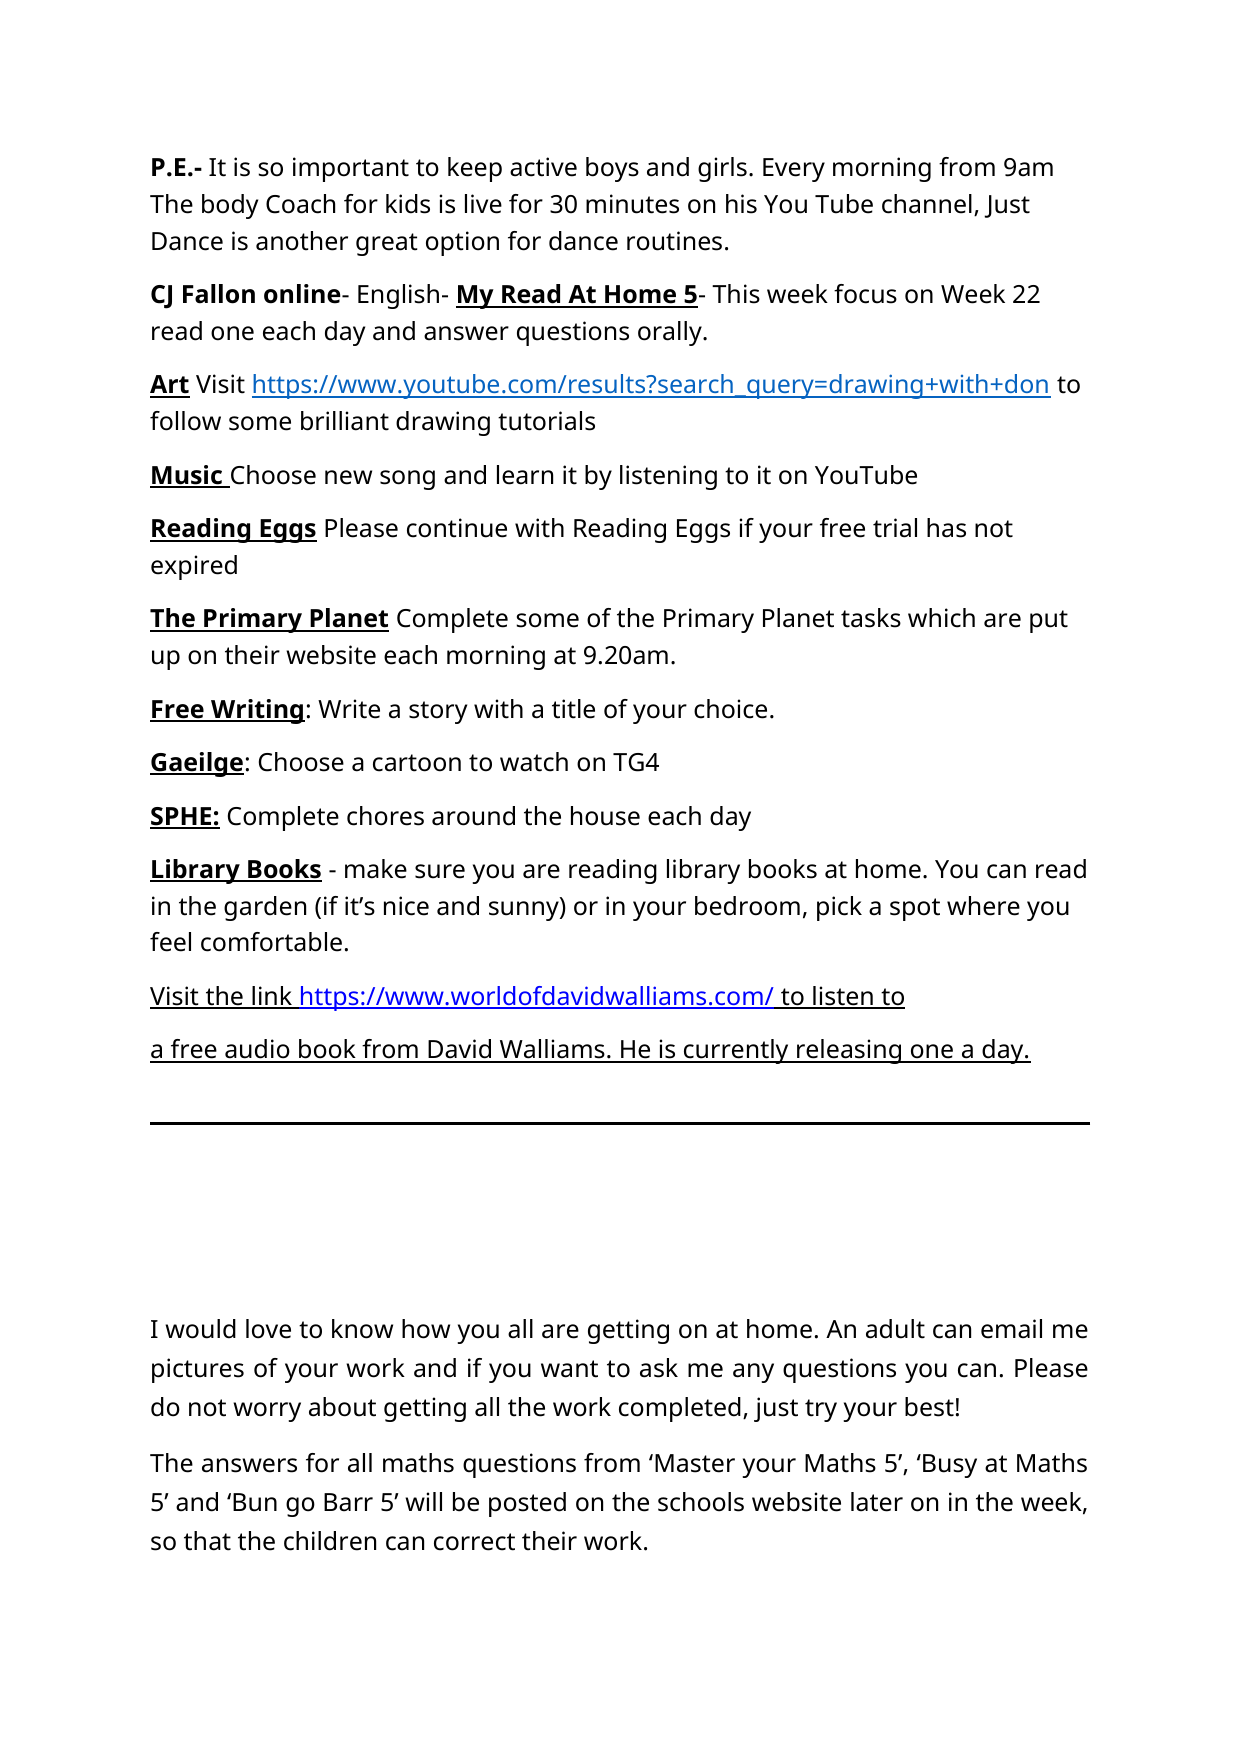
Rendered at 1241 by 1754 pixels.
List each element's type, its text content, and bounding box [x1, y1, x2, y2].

text SPHE: Complete chores around the house each day [150, 798, 1090, 832]
text Music Choose new song and learn it by listening to it on YouTube [150, 457, 1090, 491]
text Visit the link https://www.worldofdavidwalliams.com/ to listen to [150, 978, 1090, 1013]
text a free audio book from David Walliams. He is currently releasing one a day. [150, 1032, 1090, 1066]
text CJ Fallon online- English- My Read At Home 5- This week focus on Week 22 read one each day and answer questions orally. [150, 277, 1090, 348]
text I would love to know how you all are getting on at home. An adult can email me pictures of your work and if you want to ask me any questions you can. Please do not worry about getting all the work completed, just try your best! [150, 1312, 1090, 1424]
text Art Visit https://www.youtube.com/results?search_query=drawing+with+don to follow some brilliant drawing tutorials [150, 367, 1090, 438]
text Reading Eggs Please continue with Reading Eggs if your free trial has not expired [150, 511, 1090, 582]
text Free Writing: Write a story with a title of your choice. [150, 691, 1090, 725]
text Gaeilge: Choose a cartoon to watch on TG4 [150, 745, 1090, 779]
text The Primary Planet Complete some of the Primary Planet tasks which are put up on their website each morning at 9.20am. [150, 601, 1090, 672]
text Library Books - make sure you are reading library books at home. You can read in the garden (if it’s nice and sunny) or in your bedroom, pick a spot where you feel comfortable. [150, 852, 1090, 959]
text The answers for all maths questions from ‘Master your Maths 5’, ‘Busy at Maths 5’ and ‘Bun go Barr 5’ will be posted on the schools website later on in the week, so that the children can correct their work. [150, 1446, 1090, 1558]
text P.E.- It is so important to keep active boys and girls. Every morning from 9am The body Coach for kids is live for 30 minutes on his You Tube channel, Just Dance is another great option for dance routines. [150, 150, 1090, 258]
